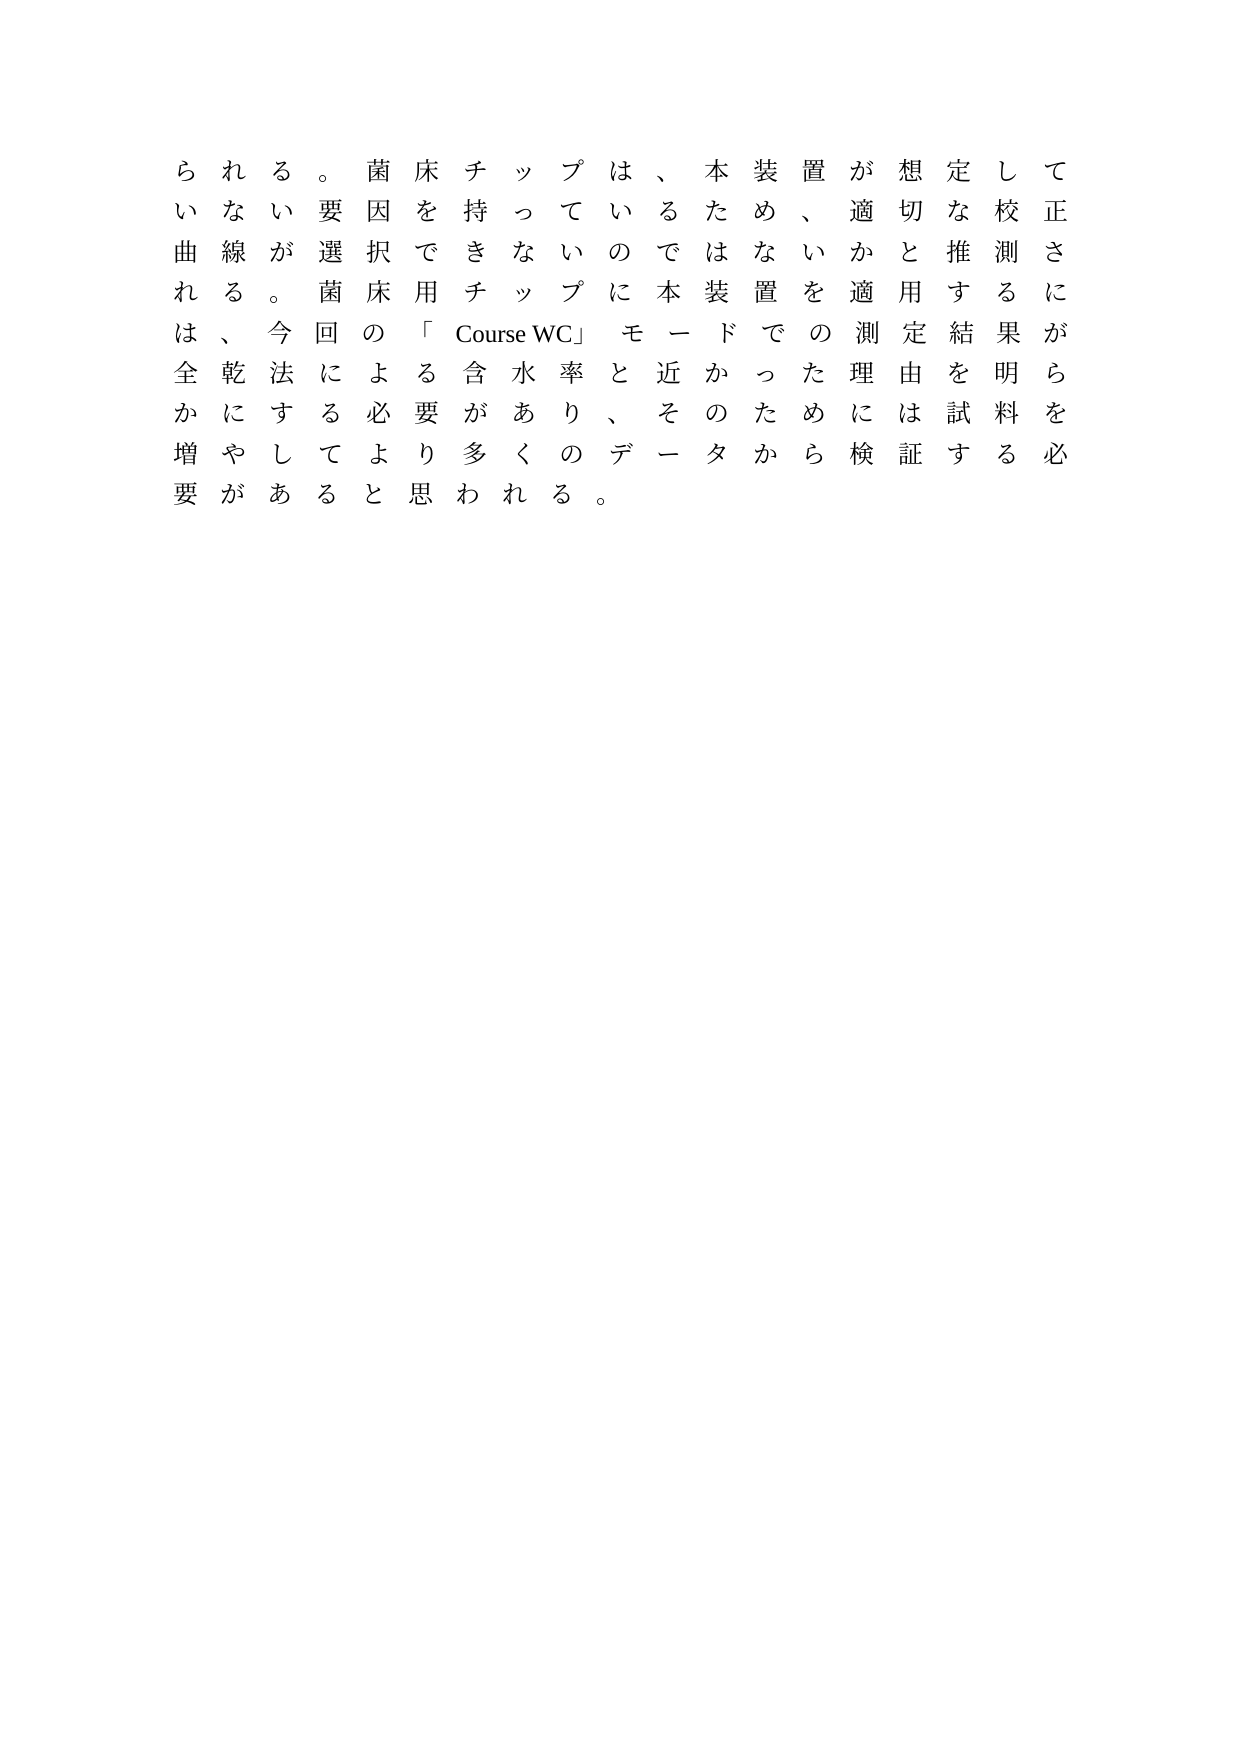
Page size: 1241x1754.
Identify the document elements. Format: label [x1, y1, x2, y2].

text [149, 149, 1091, 513]
